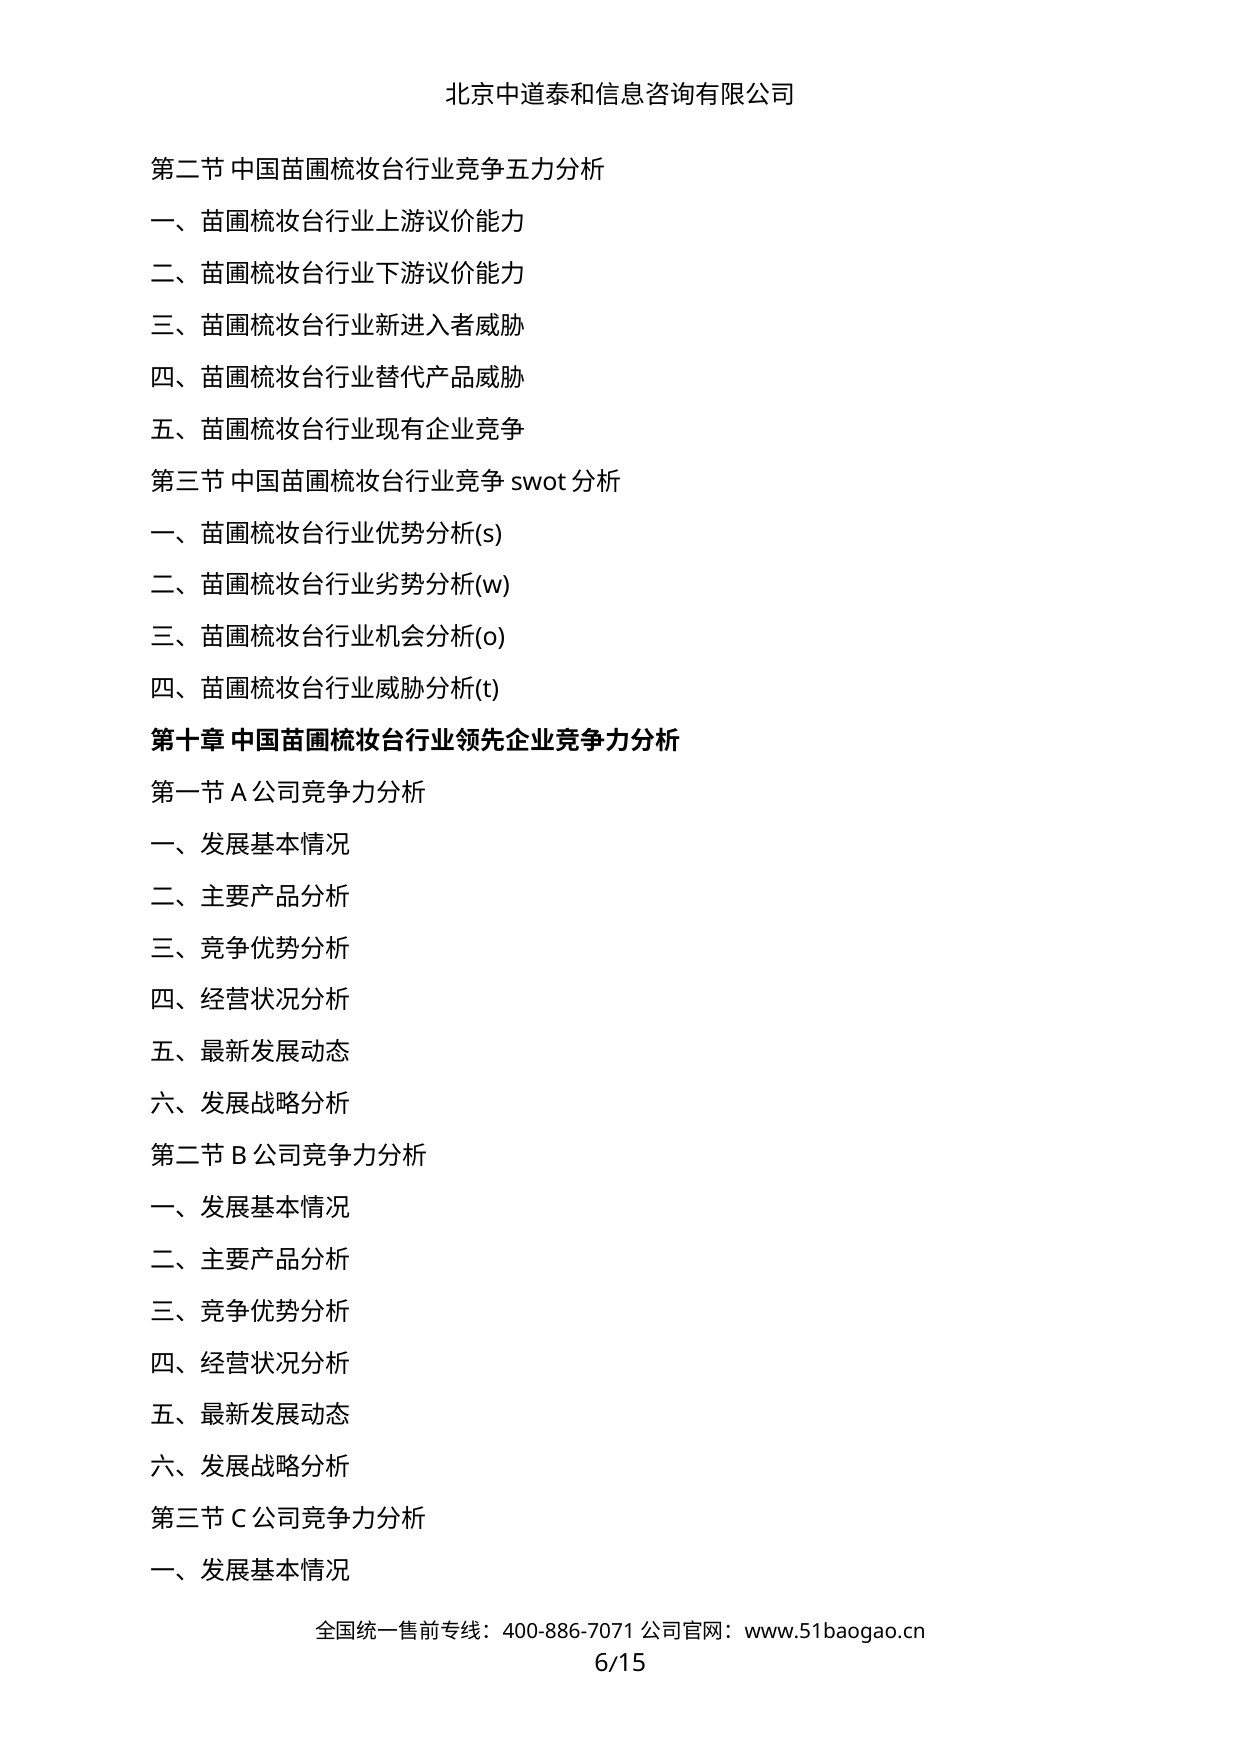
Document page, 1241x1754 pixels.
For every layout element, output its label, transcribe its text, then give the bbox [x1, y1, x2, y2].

text 第十章 中国苗圃梳妆台行业领先企业竞争力分析 [150, 721, 1090, 757]
text 六、发展战略分析 [150, 1447, 1090, 1483]
text 第二节 B公司竞争力分析 [150, 1136, 1090, 1172]
text 四、苗圃梳妆台行业替代产品威胁 [150, 357, 1090, 394]
text 四、经营状况分析 [150, 1343, 1090, 1379]
text 一、发展基本情况 [150, 1551, 1090, 1587]
text 第三节 C公司竞争力分析 [150, 1499, 1090, 1535]
text 一、发展基本情况 [150, 824, 1090, 861]
text 第三节 中国苗圃梳妆台行业竞争swot分析 [150, 461, 1090, 497]
text 五、苗圃梳妆台行业现有企业竞争 [150, 409, 1090, 446]
text 三、苗圃梳妆台行业机会分析(o) [150, 617, 1090, 653]
text 四、经营状况分析 [150, 980, 1090, 1016]
text 六、发展战略分析 [150, 1084, 1090, 1120]
text 一、苗圃梳妆台行业优势分析(s) [150, 513, 1090, 549]
text 一、苗圃梳妆台行业上游议价能力 [150, 202, 1090, 238]
text 二、苗圃梳妆台行业下游议价能力 [150, 254, 1090, 290]
text 三、竞争优势分析 [150, 1291, 1090, 1327]
text 三、苗圃梳妆台行业新进入者威胁 [150, 306, 1090, 342]
text 一、发展基本情况 [150, 1187, 1090, 1224]
text 五、最新发展动态 [150, 1032, 1090, 1068]
text 二、主要产品分析 [150, 1239, 1090, 1276]
text 二、主要产品分析 [150, 876, 1090, 912]
text 第二节 中国苗圃梳妆台行业竞争五力分析 [150, 150, 1090, 186]
text 五、最新发展动态 [150, 1395, 1090, 1431]
text 第一节 A公司竞争力分析 [150, 772, 1090, 809]
text 二、苗圃梳妆台行业劣势分析(w) [150, 565, 1090, 601]
text 三、竞争优势分析 [150, 928, 1090, 964]
text 四、苗圃梳妆台行业威胁分析(t) [150, 669, 1090, 705]
